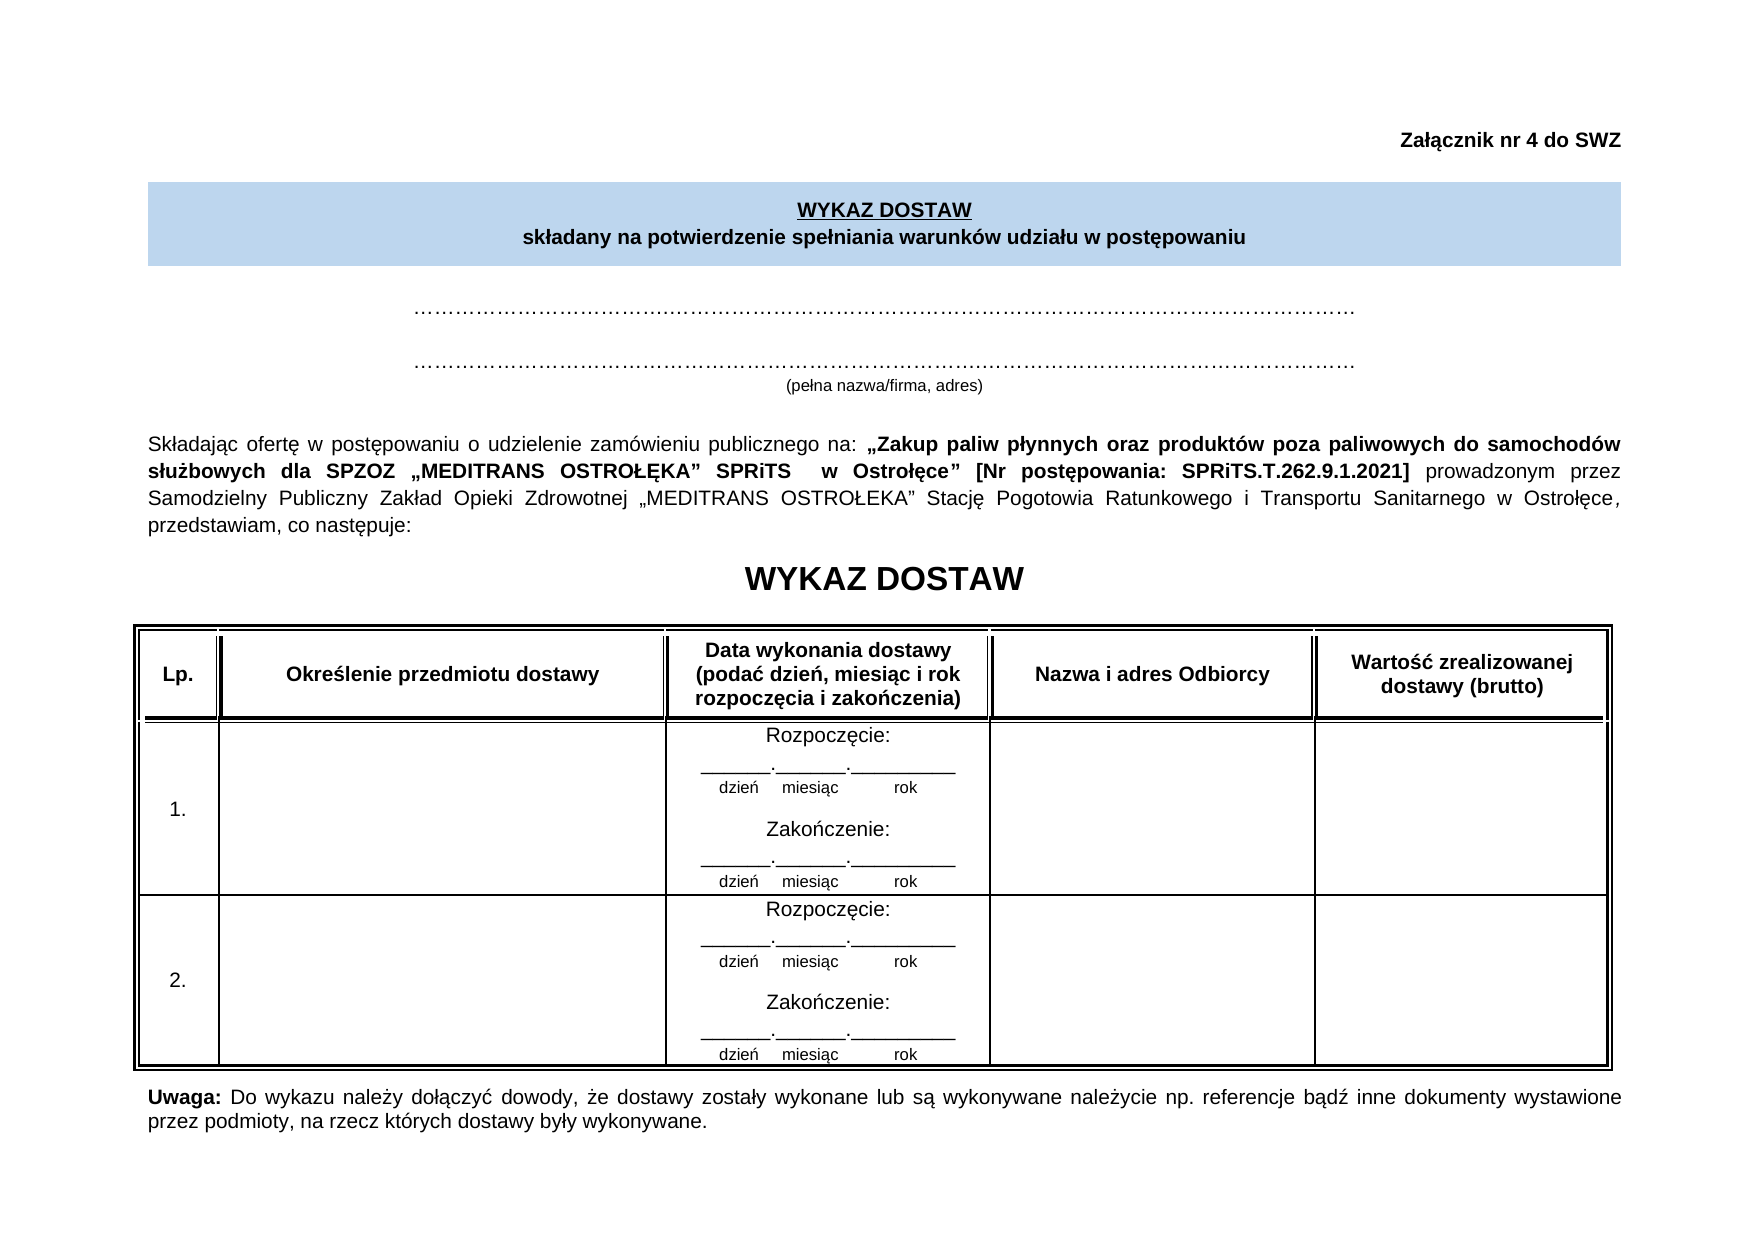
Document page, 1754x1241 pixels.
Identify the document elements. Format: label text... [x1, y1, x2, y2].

text ……………………………….……………………………………………………………………………………… [148, 295, 1621, 319]
table_cell [1316, 716, 1609, 894]
table_cell [1316, 896, 1606, 1064]
table_cell [991, 896, 1314, 1064]
table_header Data wykonania dostawy (podać dzień, miesiąc i rok rozpoczęcia i zakończenia) [666, 627, 990, 716]
text (pełna nazwa/firma, adres) [148, 376, 1621, 395]
table_cell Rozpoczęcie: ______.______._________ dzień miesiąc rok Zakończenie: ______.______._________ dzień miesiąc rok [667, 896, 989, 1064]
table_cell [991, 723, 1314, 894]
text Załącznik nr 4 do SWZ [673, 127, 1621, 151]
table_header Określenie przedmiotu dostawy [219, 627, 666, 716]
text składany na potwierdzenie spełniania warunków udziału w postępowaniu [148, 225, 1621, 249]
text WYKAZ DOSTAW [148, 559, 1621, 598]
text WYKAZ DOSTAW [148, 198, 1621, 222]
table_cell 2. [140, 896, 218, 1064]
table_header Lp. [136, 627, 219, 716]
table_cell [220, 723, 665, 894]
table_header Nazwa i adres Odbiorcy [990, 627, 1314, 716]
table_cell [220, 896, 665, 1064]
table_cell 1. [136, 716, 218, 894]
table_header Wartość zrealizowanej dostawy (brutto) [1315, 631, 1606, 716]
table_cell Rozpoczęcie: ______.______._________ dzień miesiąc rok Zakończenie: ______.______._________ dzień miesiąc rok [667, 723, 989, 894]
text Uwaga: Do wykazu należy dołączyć dowody, że dostawy zostały wykonane lub są wykonywane należycie np. referencje bądź inne dokumenty wystawione przez podmioty, na rzecz których dostawy były wykonywane. [148, 1085, 1624, 1133]
text Składając ofertę w postępowaniu o udzielenie zamówieniu publicznego na: „Zakup paliw płynnych oraz produktów poza paliwowych do samochodów służbowych dla SPZOZ „MEDITRANS OSTROŁĘKA” SPRiTS w Ostrołęce” [Nr postępowania: SPRiTS.T.262.9.1.2021] prowadzonym przez Samodzielny Publiczny Zakład Opieki Zdrowotnej „MEDITRANS OSTROŁEKA” Stację Pogotowia Ratunkowego i Transportu Sanitarnego w Ostrołęce, przedstawiam, co następuje: [148, 432, 1621, 537]
text ……………………………………………………………………….……………………………………………… [148, 349, 1621, 373]
